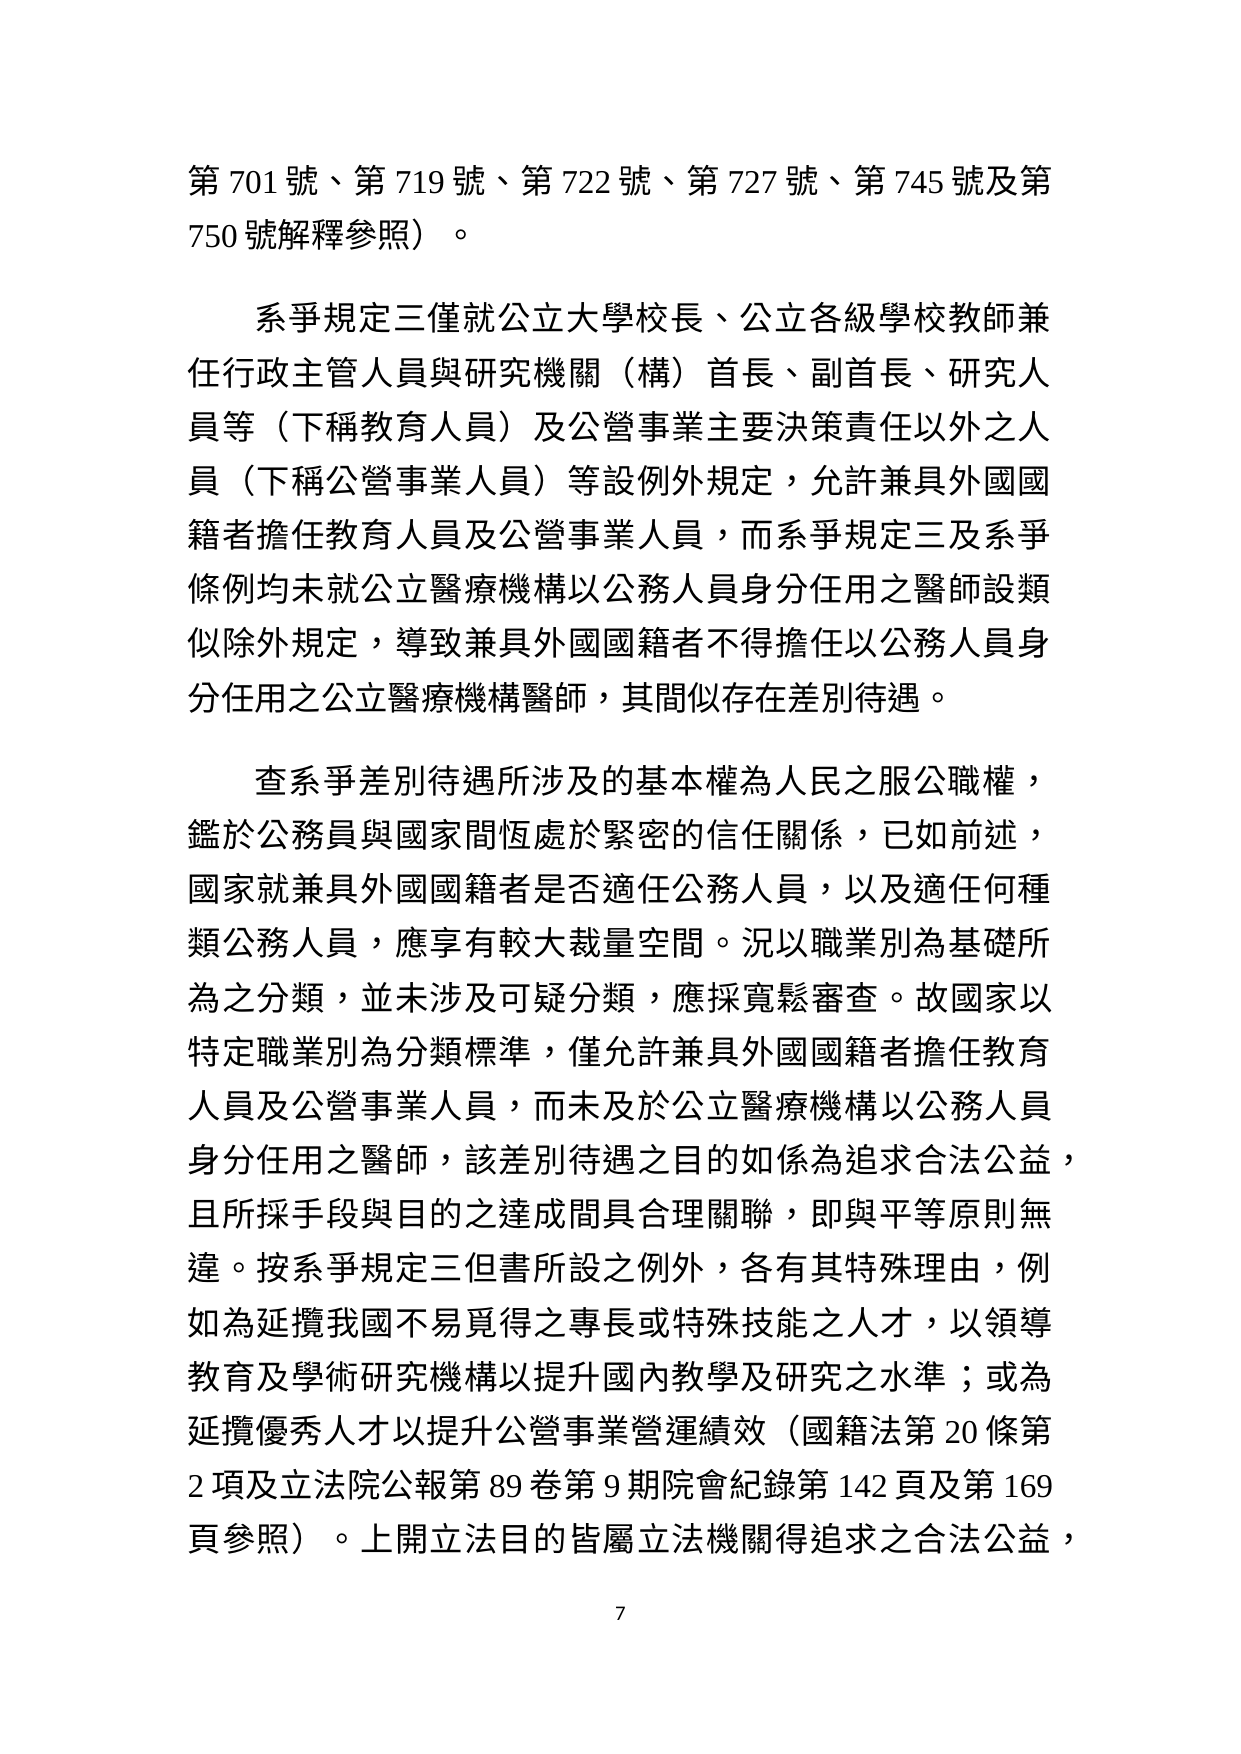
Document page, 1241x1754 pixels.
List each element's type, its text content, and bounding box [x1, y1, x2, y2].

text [187, 750, 1053, 1562]
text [187, 150, 1053, 258]
text 系爭規定三僅就公立大學校長、公立各級學校教師兼任行政主管人員與研究機關（構）首長、副首長、研究人員等（下稱教育人員）及公營事業主要決策責任以外之人員（下稱公營事業人員）等設例外規定，允許兼具外國國籍者擔任教育人員及公營事業人員，而系爭規定三及系爭條例均未就公立醫療機構以公務人員身分任用之醫師設類似除外規定，導致兼具外國國籍者不得擔任以公務人員身分任用之公立醫療機構醫師，其間似存在差別待遇。 [187, 287, 1053, 721]
